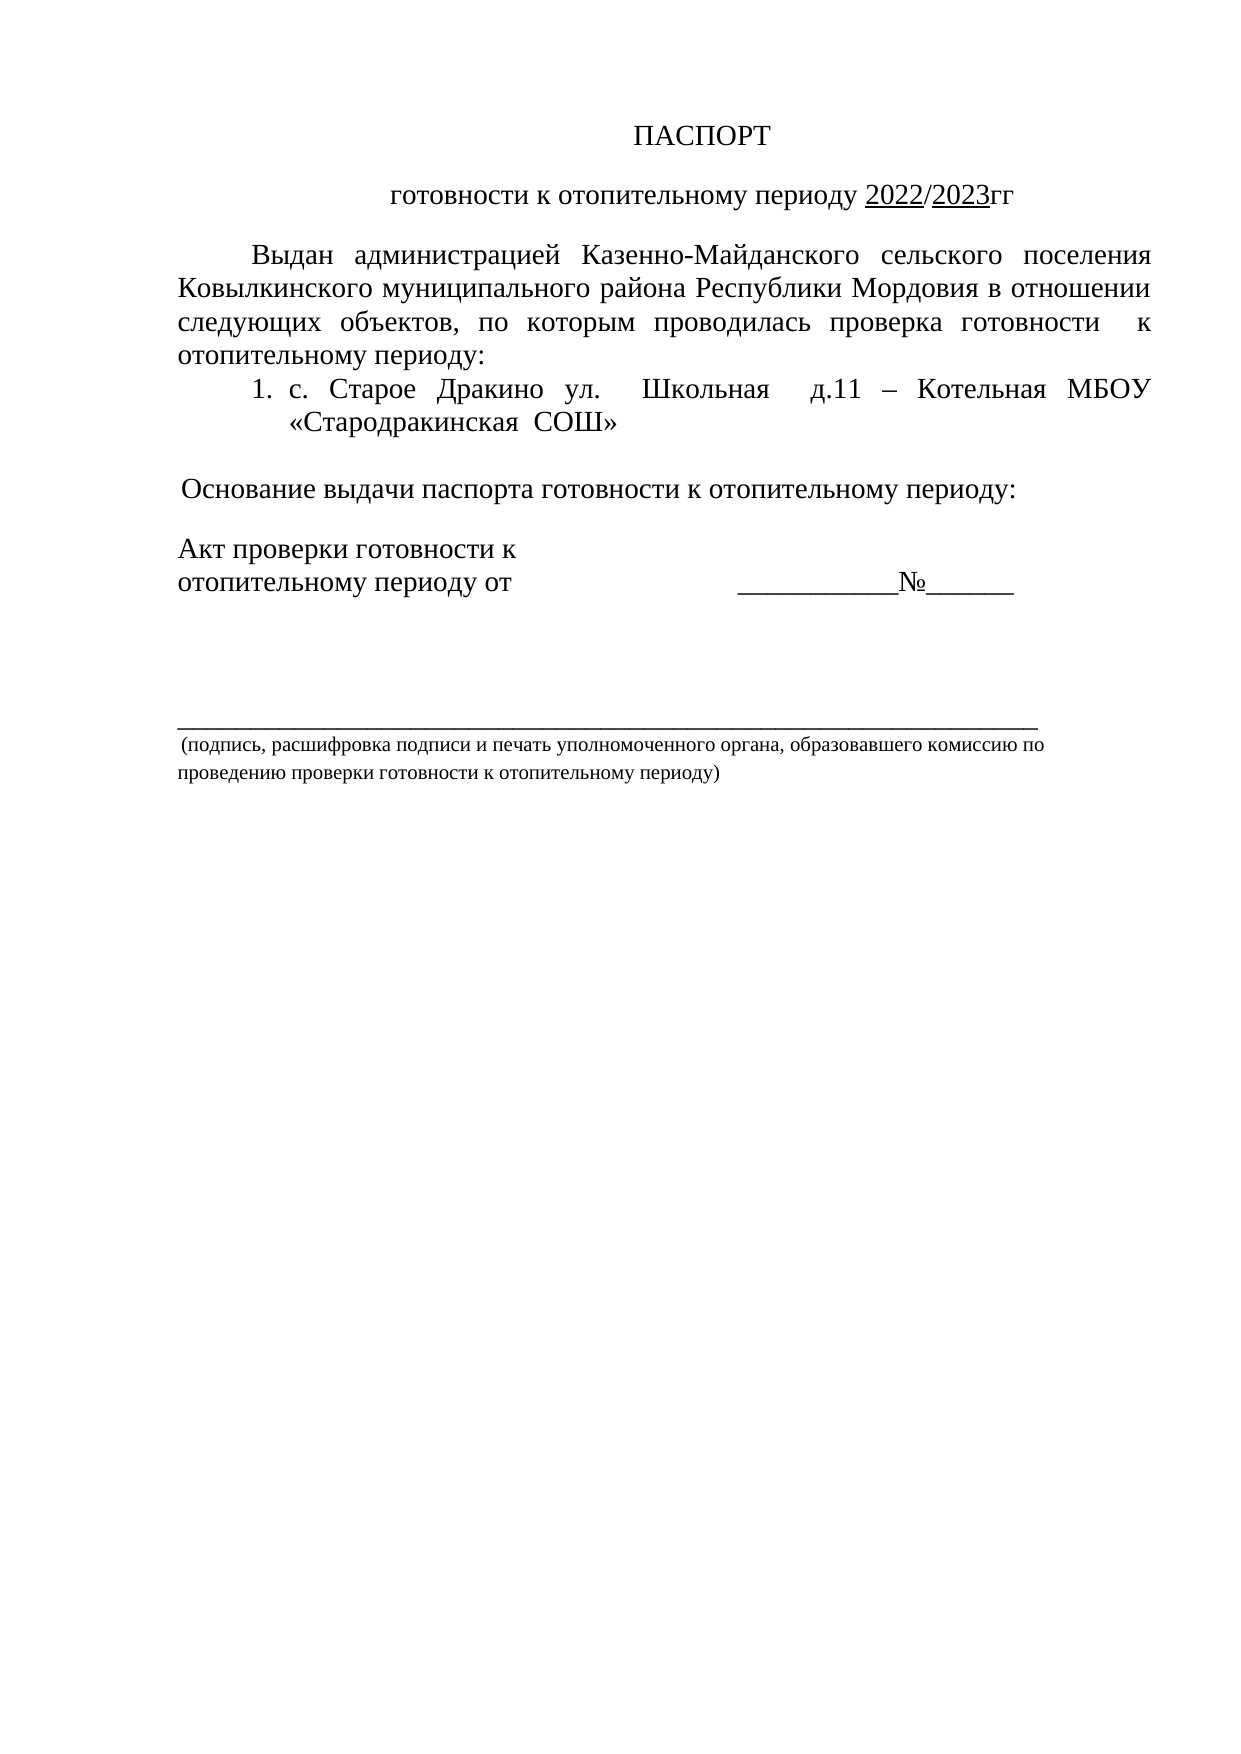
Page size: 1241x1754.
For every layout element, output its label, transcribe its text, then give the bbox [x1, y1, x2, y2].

text Выдан администрацией Казенно-Майданского сельского поселения Ковылкинского муниципального района Республики Мордовия в отношении следующих объектов, по которым проводилась проверка готовности к отопительному периоду: [177, 237, 1152, 371]
text (подпись, расшифровка подписи и печать уполномоченного органа, образовавшего комиссию по проведению проверки готовности к отопительному периоду) [177, 732, 1152, 784]
text Акт проверки готовности к [177, 531, 1152, 564]
list с. Старое Дракино ул. Школьная д.11 – Котельная МБОУ «Стародракинская СОШ» [251, 371, 1152, 438]
text ПАСПОРТ [177, 118, 1152, 152]
text отопительному периоду от ___________№______ [177, 564, 1152, 598]
text Основание выдачи паспорта готовности к отопительному периоду: [177, 472, 1152, 505]
text готовности к отопительному периоду 2022/2023гг [177, 177, 1152, 211]
text ___________________________________________________________ [177, 699, 1152, 732]
